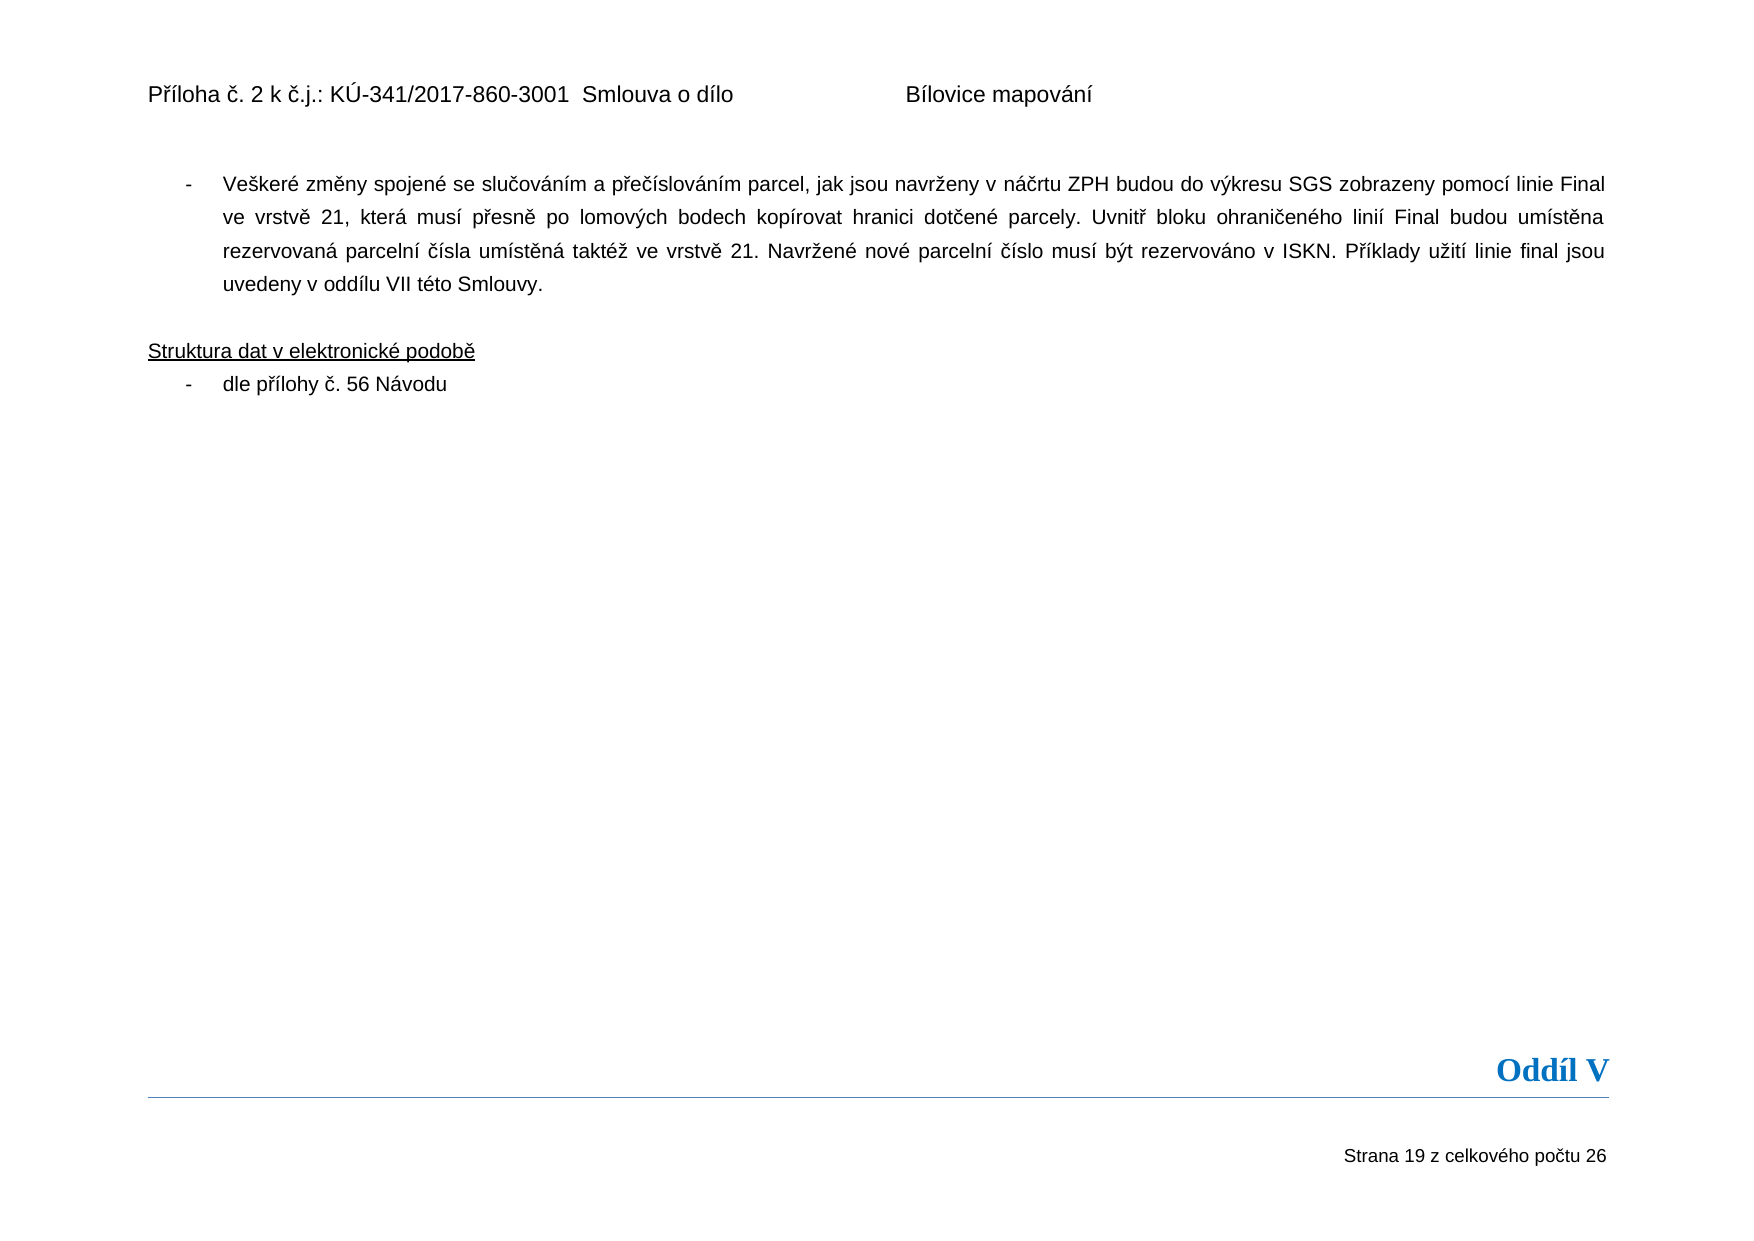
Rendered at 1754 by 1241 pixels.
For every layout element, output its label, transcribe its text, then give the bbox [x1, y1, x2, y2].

text Struktura dat v elektronické podobě [148, 329, 1606, 362]
list Veškeré změny spojené se slučováním a přečíslováním parcel, jak jsou navrženy v náčrtu ZPH budou do výkresu SGS zobrazeny pomocí linie Final ve vrstvě 21, která musí přesně po lomových bodech kopírovat hranici dotčené parcely. Uvnitř bloku ohraničeného linií Final budou umístěna rezervovaná parcelní čísla umístěná taktéž ve vrstvě 21. Navržené nové parcelní číslo musí být rezervováno v ISKN. Příklady užití linie final jsou uvedeny v oddílu VII této Smlouvy. [185, 162, 1606, 296]
list dle přílohy č. 56 Návodu [185, 362, 1606, 396]
text Oddíl V [148, 1050, 1609, 1097]
